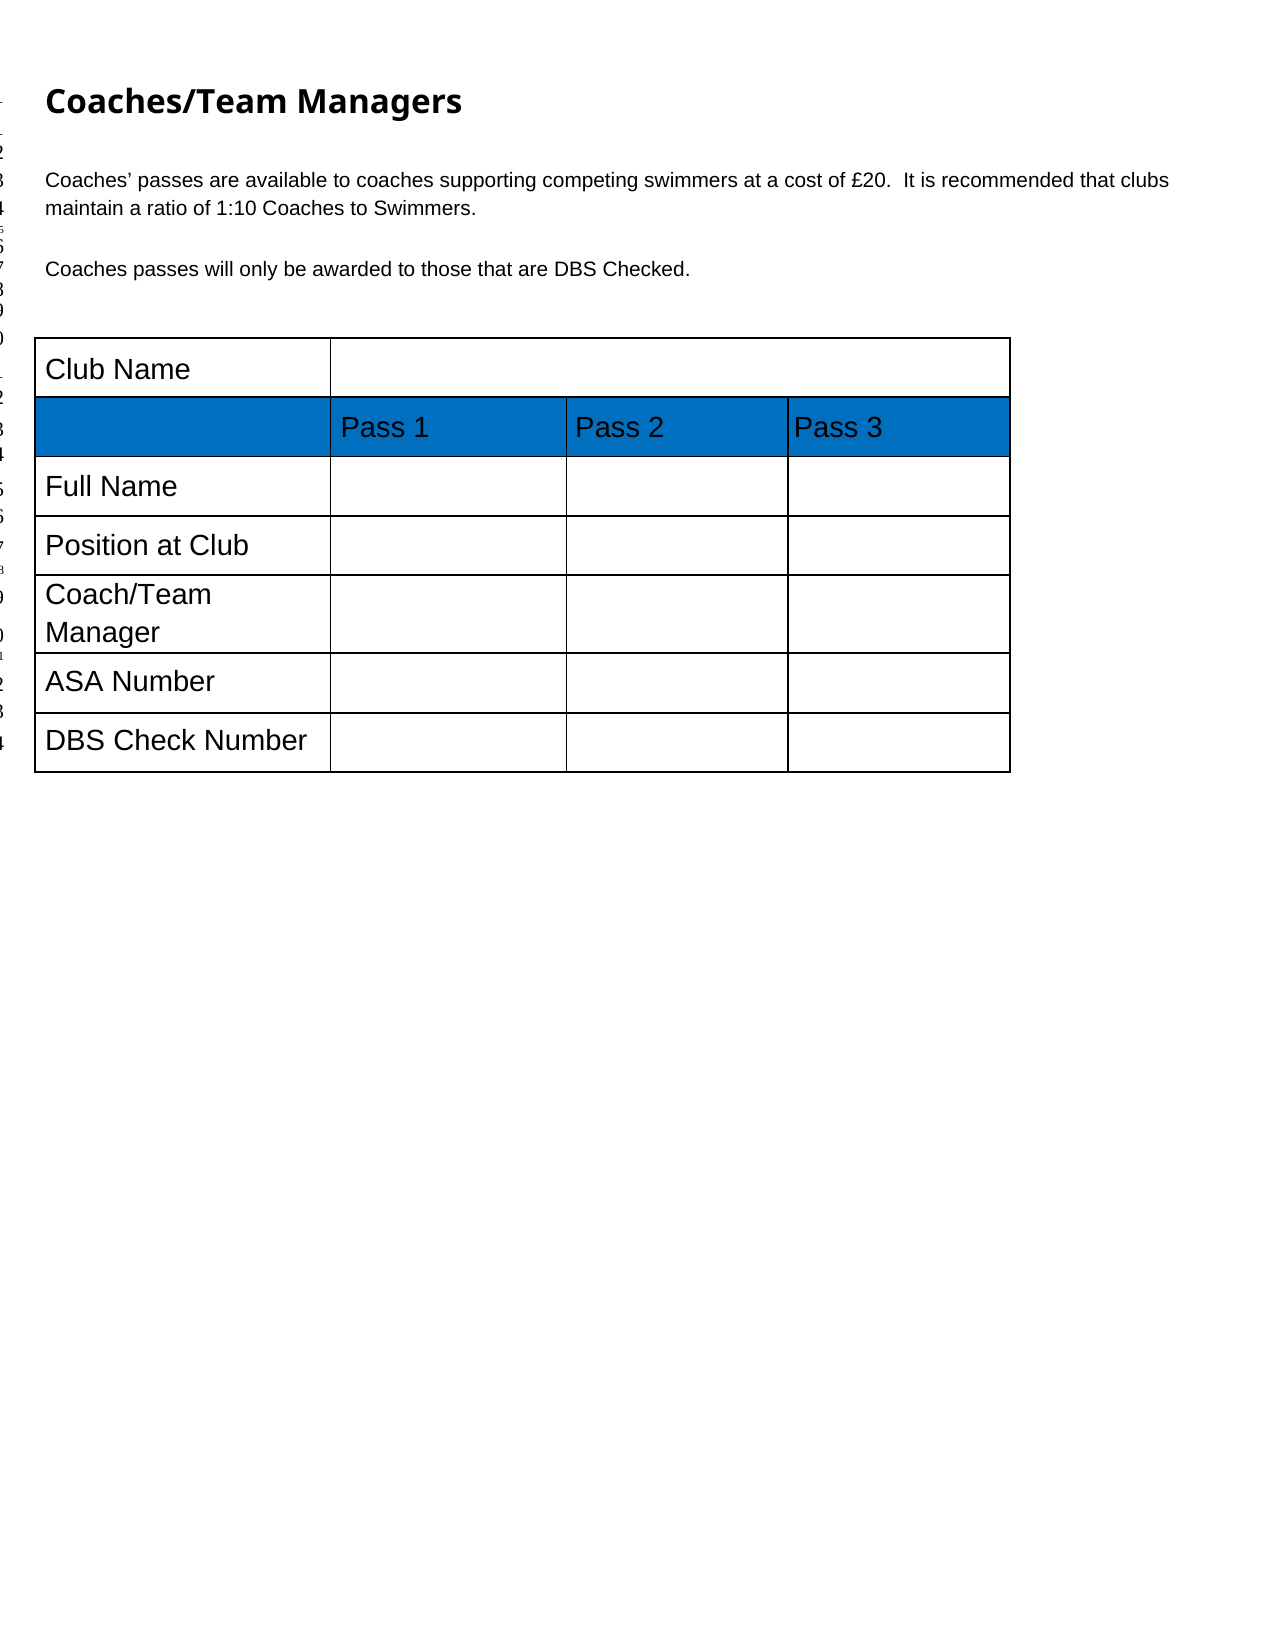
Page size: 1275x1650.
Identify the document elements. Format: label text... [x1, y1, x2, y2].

text Manager [45, 615, 1181, 648]
text Coach/Team [45, 577, 1181, 611]
text Full Name [45, 469, 1181, 502]
text Pass 1 Pass 2 Pass 3 [340, 411, 1181, 442]
text Position at Club [45, 528, 1181, 562]
text Coaches passes will only be awarded to those that are DBS Checked. [45, 257, 1181, 280]
text ASA Number [45, 664, 1181, 697]
text Club Name [45, 353, 1181, 385]
text Coaches’ passes are available to coaches supporting competing swimmers at a cost of £20. It is recommended that clubs maintain a ratio of 1:10 Coaches to Swimmers. [45, 168, 1174, 220]
text DBS Check Number [45, 723, 1181, 757]
